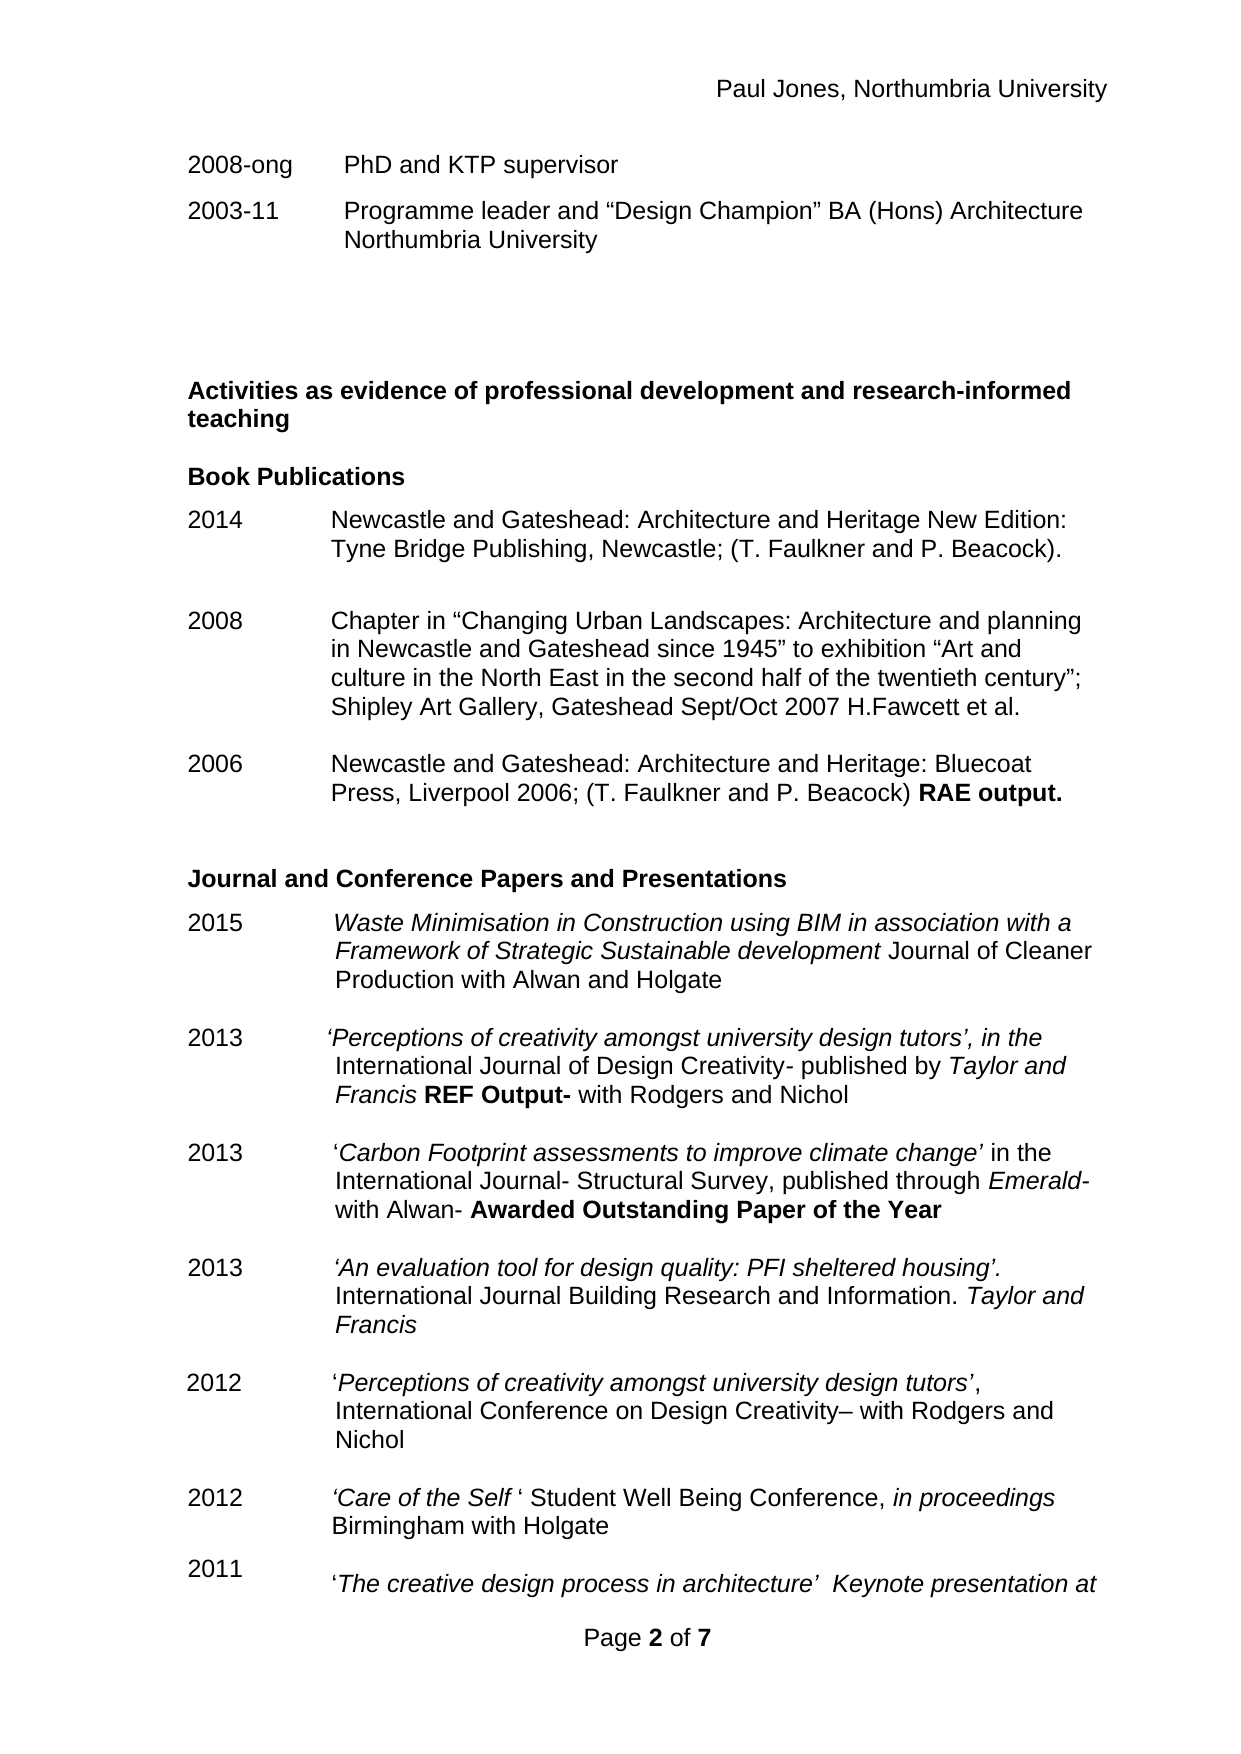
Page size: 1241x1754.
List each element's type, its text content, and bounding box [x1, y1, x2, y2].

text 2015 Waste Minimisation in Construction using BIM in association with a Framework of Strategic Sustainable development Journal of Cleaner Production with Alwan and Holgate [187, 907, 1107, 994]
table_cell PhD and KTP supervisor [332, 150, 1179, 196]
table_cell and : Architecture and Heritage: Bluecoat Press, Liverpool 2006; (T. Faulkner and P. Beacock) RAE output. [319, 750, 1096, 821]
table_header 2008 [176, 606, 319, 749]
text 2012 ‘Perceptions of creativity amongst university design tutors’, International Conference on Design Creativity– with Rodgers and Nichol [172, 1367, 1107, 1454]
table_cell 2003-11 [176, 196, 332, 333]
table_cell 2006 [176, 750, 319, 821]
text 2013 ‘Carbon Footprint assessments to improve climate change’ in the International Journal- Structural Survey, published through Emerald- with Alwan- Awarded Outstanding Paper of the Year [187, 1137, 1107, 1224]
table_header 2012 2011 [176, 1483, 320, 1597]
table_header Newcastle and Gateshead: Architecture and Heritage New Edition: Tyne Bridge Publishing, Newcastle; (T. Faulkner and P. Beacock). [319, 505, 1096, 563]
text 2013 ‘An evaluation tool for design quality: PFI sheltered housing’. International Journal Building Research and Information. Taylor and Francis [187, 1252, 1107, 1339]
table_header Chapter in “Changing Urban Landscapes: Architecture and planning in and Gateshead since 1945” to exhibition “Art and culture in the North East in the second half of the twentieth century”; , Gateshead Sept/Oct 2007 H.Fawcett et al. [319, 606, 1096, 749]
text Activities as evidence of professional development and research-informed teaching [187, 376, 1142, 433]
table_cell 2008-ong [176, 150, 332, 196]
table_header 2014 [176, 505, 319, 563]
subtitle 2013 ‘Perceptions of creativity amongst university design tutors’, in the International Journal of Design Creativity- published by Taylor and Francis REF Output- with Rodgers and Nichol [187, 1022, 1142, 1109]
subtitle Book Publications [187, 462, 1142, 491]
subtitle Journal and Conference Papers and Presentations [187, 864, 1142, 893]
table_cell Programme leader and “Design Champion” BA (Hons) Architecture Northumbria University [332, 196, 1179, 333]
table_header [320, 1483, 1177, 1597]
